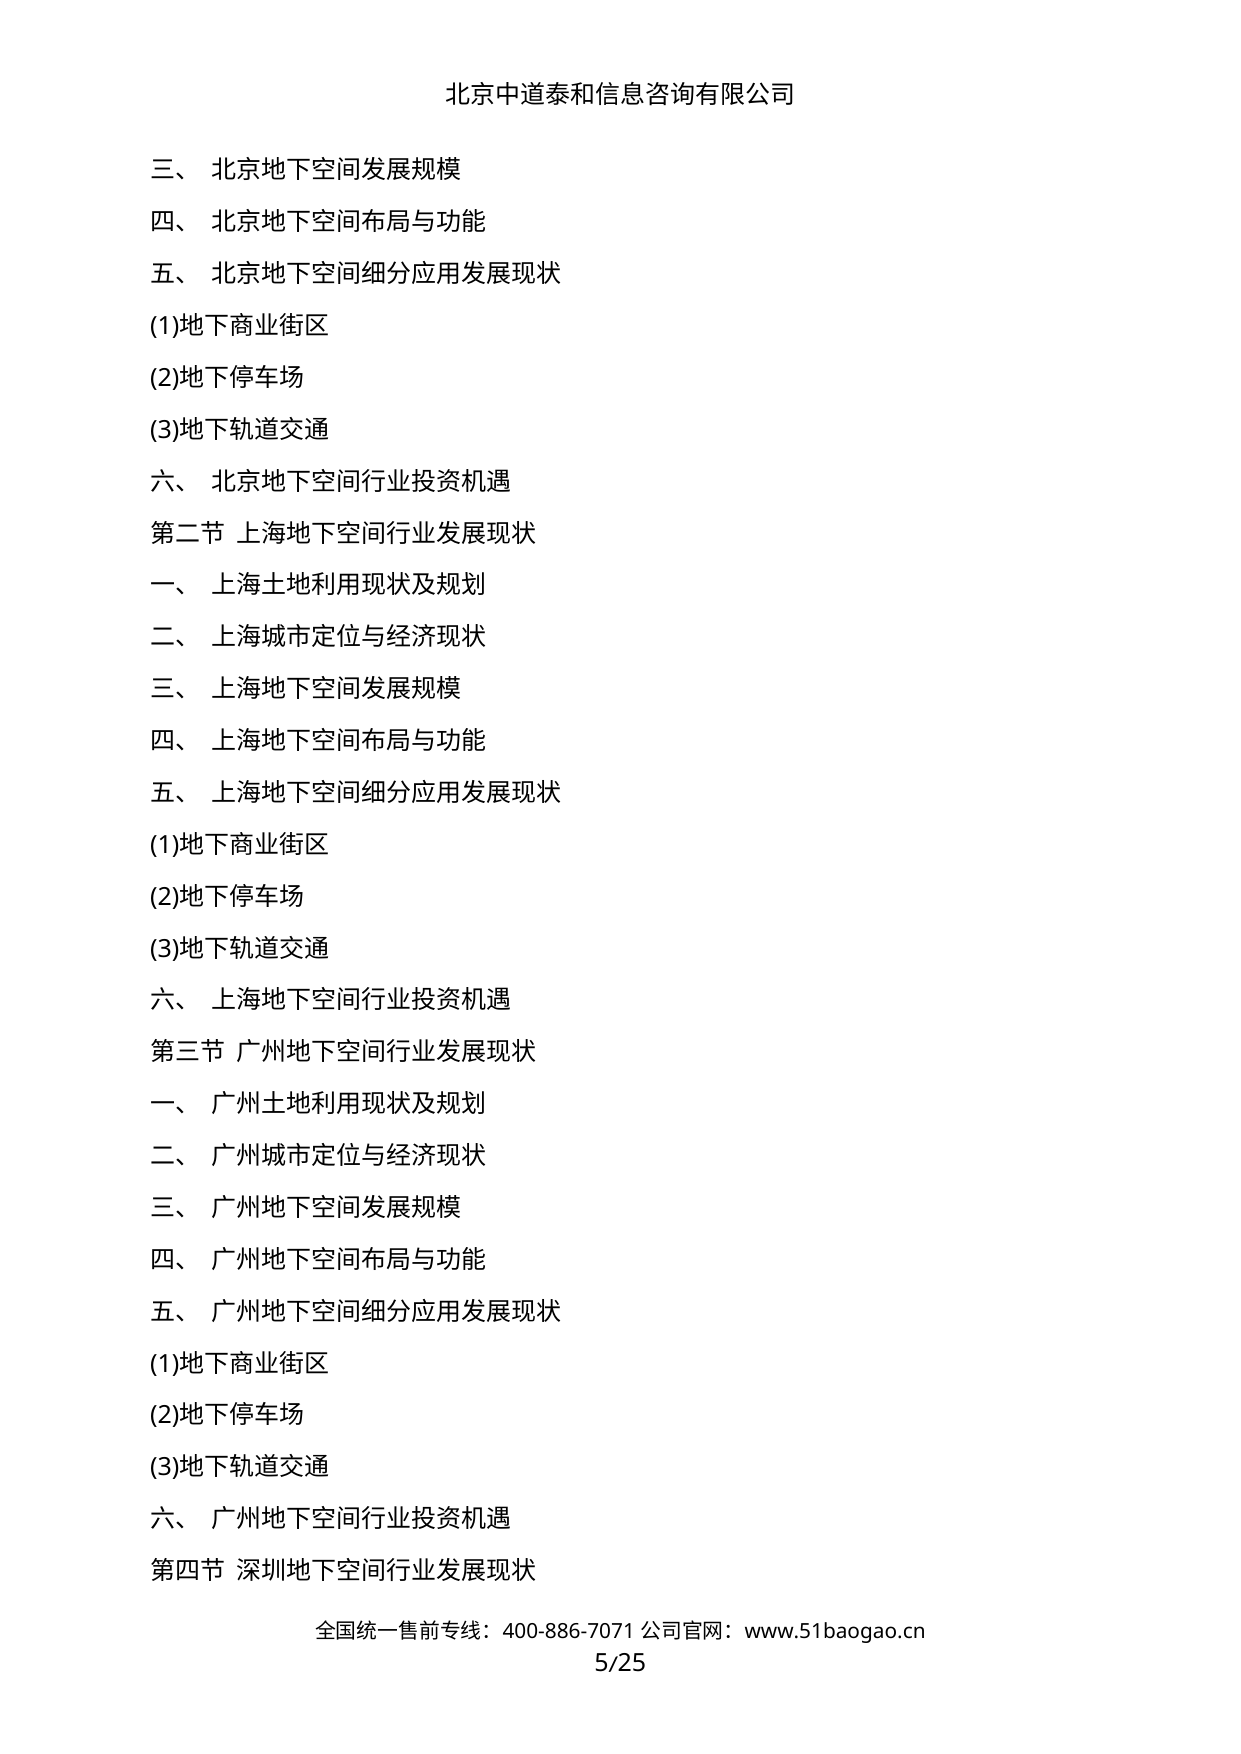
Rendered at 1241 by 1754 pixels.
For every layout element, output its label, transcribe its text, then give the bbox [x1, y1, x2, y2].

text 二、 上海城市定位与经济现状 [150, 617, 1090, 653]
text 五、 北京地下空间细分应用发展现状 [150, 254, 1090, 290]
text (1)地下商业街区 [150, 1343, 1090, 1379]
text (3)地下轨道交通 [150, 409, 1090, 446]
text 第二节 上海地下空间行业发展现状 [150, 513, 1090, 549]
text (2)地下停车场 [150, 1395, 1090, 1431]
text 一、 广州土地利用现状及规划 [150, 1084, 1090, 1120]
text (1)地下商业街区 [150, 306, 1090, 342]
text 六、 上海地下空间行业投资机遇 [150, 980, 1090, 1016]
text 四、 广州地下空间布局与功能 [150, 1239, 1090, 1276]
text 第四节 深圳地下空间行业发展现状 [150, 1551, 1090, 1587]
text (3)地下轨道交通 [150, 928, 1090, 964]
text 二、 广州城市定位与经济现状 [150, 1136, 1090, 1172]
text (1)地下商业街区 [150, 824, 1090, 861]
text (2)地下停车场 [150, 357, 1090, 394]
text 四、 北京地下空间布局与功能 [150, 202, 1090, 238]
text 六、 广州地下空间行业投资机遇 [150, 1499, 1090, 1535]
text 五、 广州地下空间细分应用发展现状 [150, 1291, 1090, 1327]
text 三、 广州地下空间发展规模 [150, 1187, 1090, 1224]
text 第三节 广州地下空间行业发展现状 [150, 1032, 1090, 1068]
text 四、 上海地下空间布局与功能 [150, 721, 1090, 757]
text (3)地下轨道交通 [150, 1447, 1090, 1483]
text 三、 上海地下空间发展规模 [150, 669, 1090, 705]
text 五、 上海地下空间细分应用发展现状 [150, 772, 1090, 809]
text 一、 上海土地利用现状及规划 [150, 565, 1090, 601]
text 六、 北京地下空间行业投资机遇 [150, 461, 1090, 497]
text 三、 北京地下空间发展规模 [150, 150, 1090, 186]
text (2)地下停车场 [150, 876, 1090, 912]
